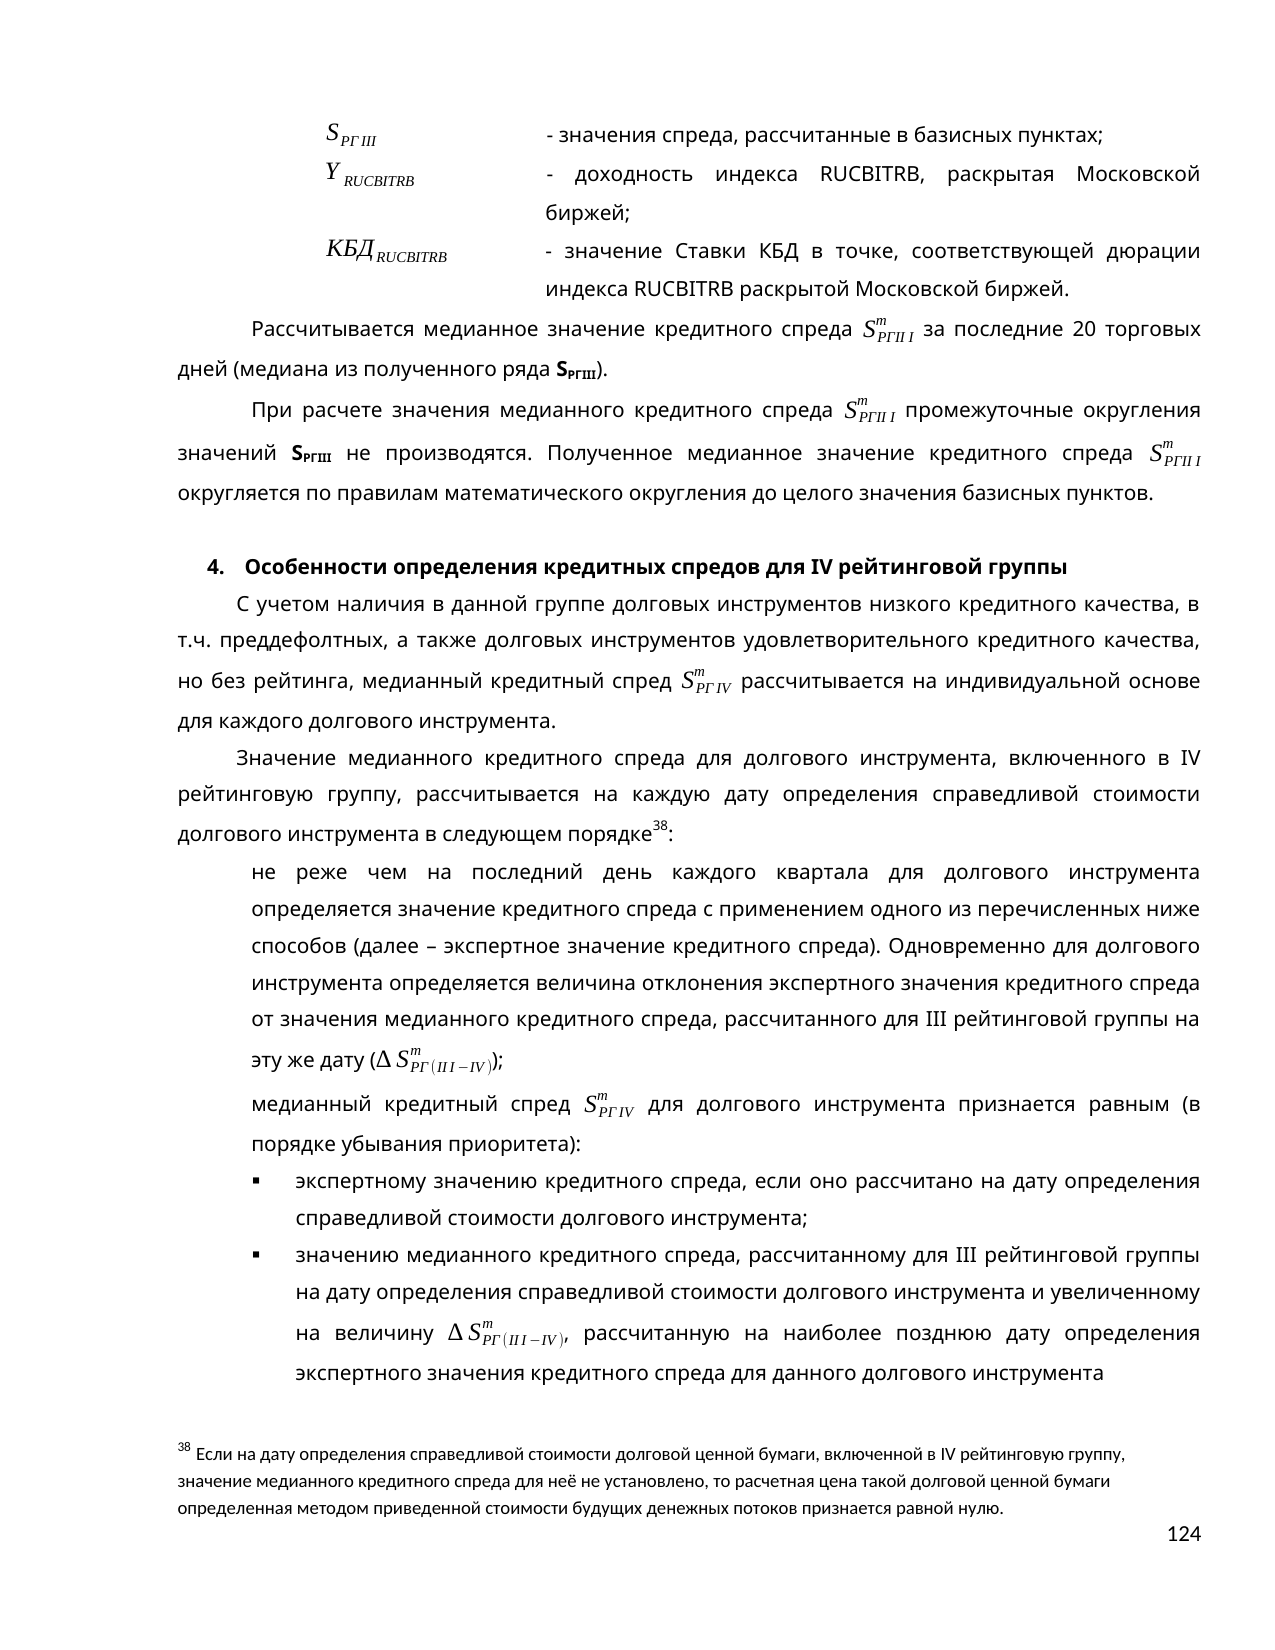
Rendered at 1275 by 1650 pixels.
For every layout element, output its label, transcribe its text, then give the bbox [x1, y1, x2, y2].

list Особенности определения кредитных спредов для IV рейтинговой группы [207, 552, 1201, 580]
text Значение медианного кредитного спреда для долгового инструмента, включенного в IV рейтинговую группу, рассчитывается на каждую дату определения справедливой стоимости долгового инструмента в следующем порядке: [177, 743, 1201, 848]
text не реже чем на последний день каждого квартала для долгового инструмента определяется значение кредитного спреда с применением одного из перечисленных ниже способов (далее – экспертное значение кредитного спреда). Одновременно для долгового инструмента определяется величина отклонения экспертного значения кредитного спреда от значения медианного кредитного спреда, рассчитанного для III рейтинговой группы на эту же дату (); [251, 857, 1201, 1078]
text С учетом наличия в данной группе долговых инструментов низкого кредитного качества, в т.ч. преддефолтных, а также долговых инструментов удовлетворительного кредитного качества, но без рейтинга, медианный кредитный спред рассчитывается на индивидуальной основе для каждого долгового инструмента. [177, 589, 1201, 734]
text медианный кредитный спред для долгового инструмента признается равным (в порядке убывания приоритета): [251, 1086, 1201, 1158]
text При расчете значения медианного кредитного спреда промежуточные округления значений SРГIII не производятся. Полученное медианное значение кредитного спреда округляется по правилам математического округления до целого значения базисных пунктов. [177, 391, 1201, 507]
list значению медианного кредитного спреда, рассчитанному для III рейтинговой группы на дату определения справедливой стоимости долгового инструмента и увеличенному на величину , рассчитанную на наиболее позднюю дату определения экспертного значения кредитного спреда для данного долгового инструмента [251, 1240, 1201, 1387]
text Рассчитывается медианное значение кредитного спреда за последние 20 торговых дней (медиана из полученного ряда SРГIII). [177, 311, 1201, 383]
text - значение Ставки КБД в точке, соответствующей дюрации индекса RUCBITRB раскрытой Московской биржей. [325, 234, 1201, 303]
text - значения спреда, рассчитанные в базисных пунктах; [325, 118, 1201, 149]
list экспертному значению кредитного спреда, если оно рассчитано на дату определения справедливой стоимости долгового инструмента; [251, 1166, 1201, 1232]
text - доходность индекса RUCBITRB, раскрытая Московской биржей; [325, 158, 1201, 226]
